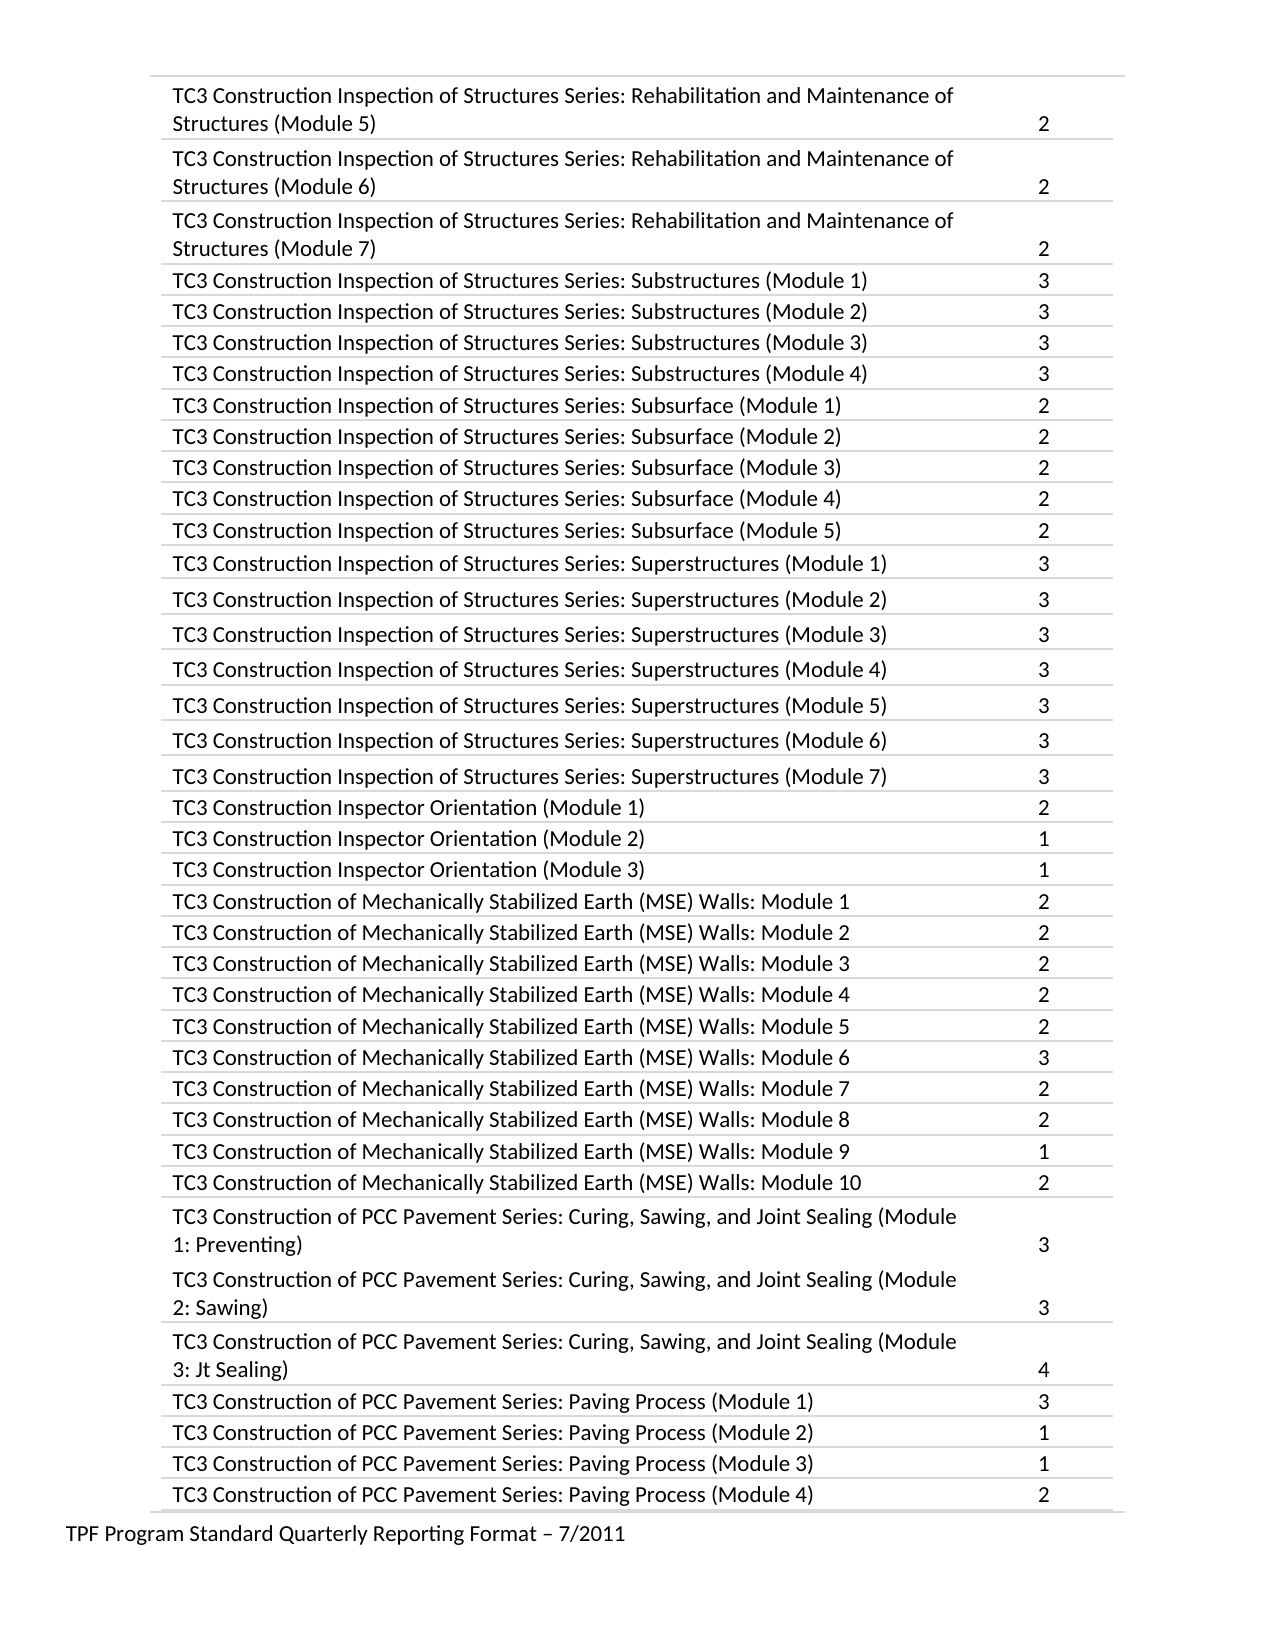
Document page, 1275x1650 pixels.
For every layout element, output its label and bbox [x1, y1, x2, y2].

table_cell [150, 77, 1125, 1511]
